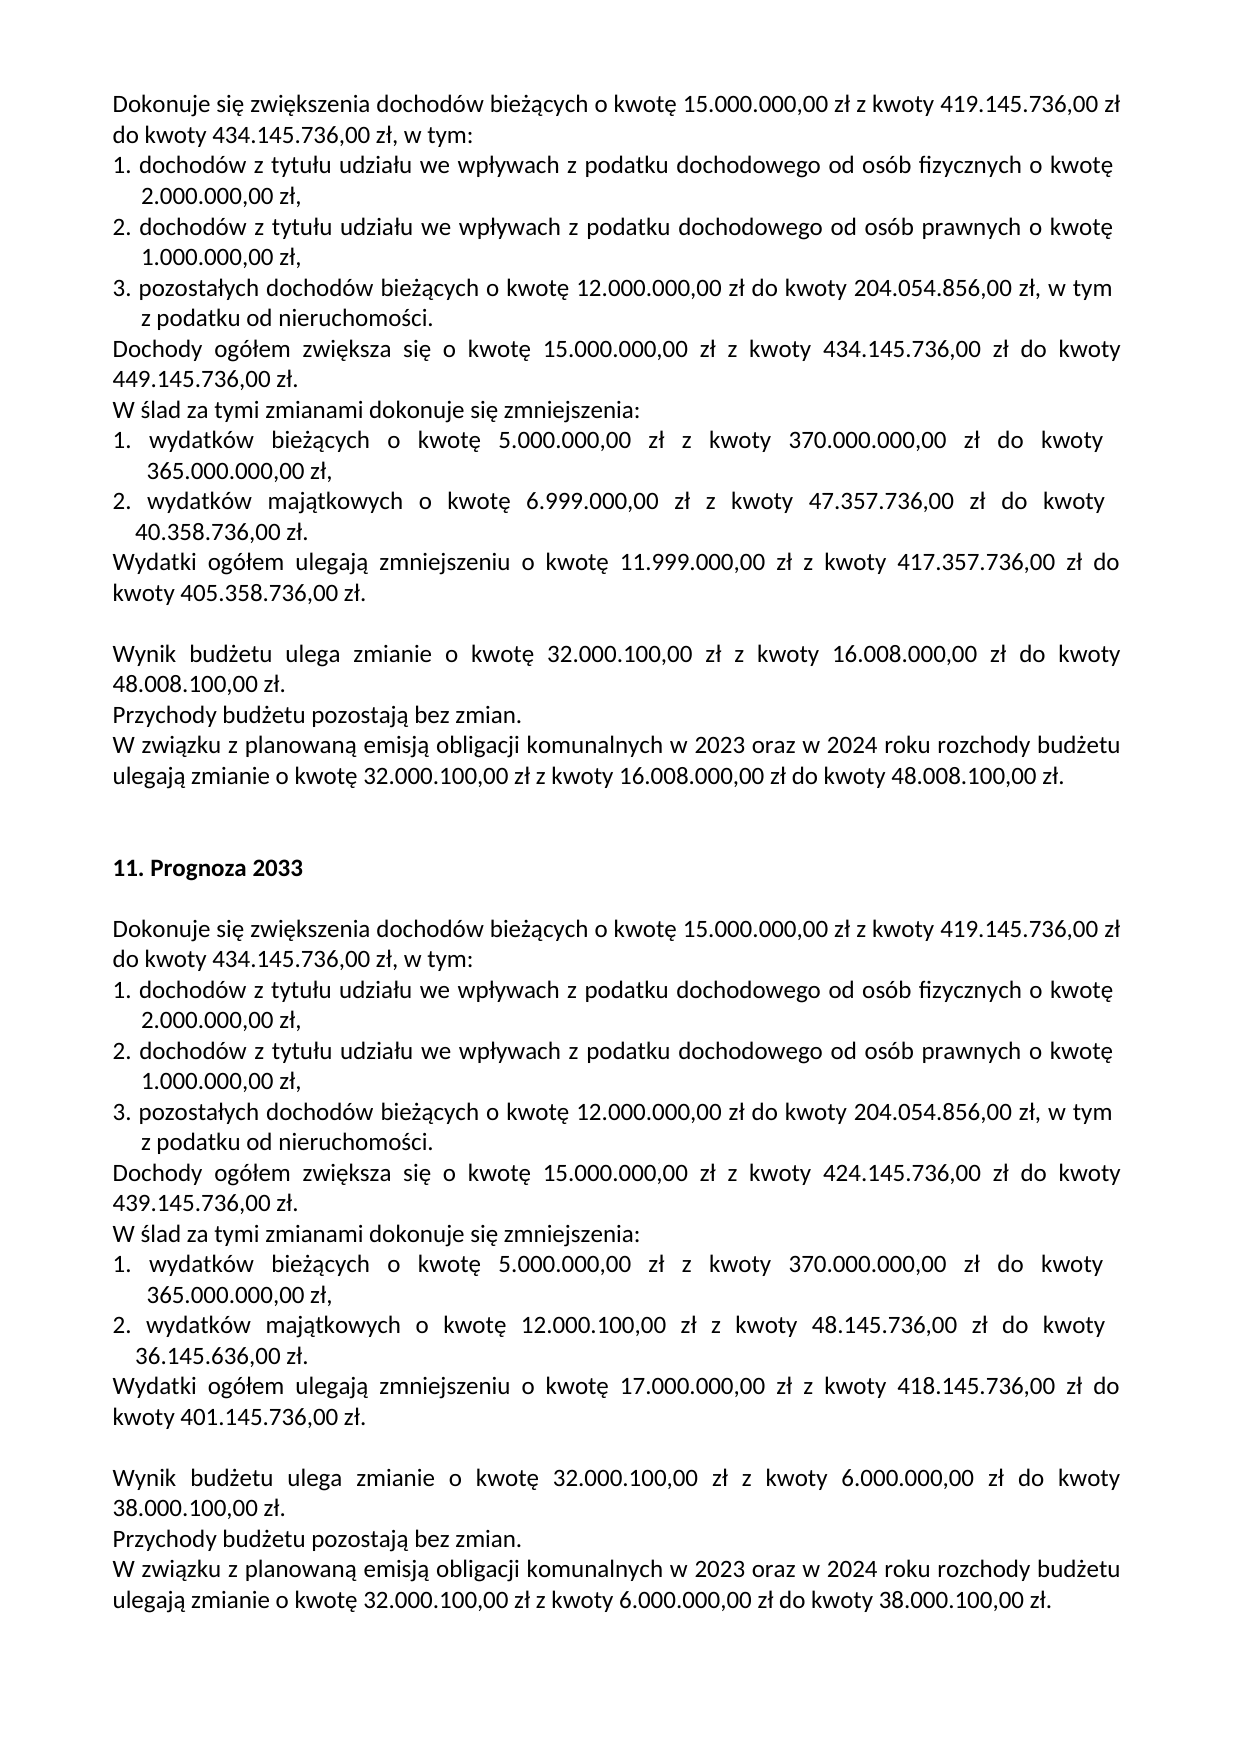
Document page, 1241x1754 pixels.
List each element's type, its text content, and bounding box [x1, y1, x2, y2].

text 2. dochodów z tytułu udziału we wpływach z podatku dochodowego od osób prawnych o kwotę 1.000.000,00 zł, [112, 211, 1122, 272]
text W związku z planowaną emisją obligacji komunalnych w 2023 oraz w 2024 roku rozchody budżetu ulegają zmianie o kwotę 32.000.100,00 zł z kwoty 16.008.000,00 zł do kwoty 48.008.100,00 zł. [112, 729, 1122, 791]
text W ślad za tymi zmianami dokonuje się zmniejszenia: [112, 394, 1122, 424]
text 2. dochodów z tytułu udziału we wpływach z podatku dochodowego od osób prawnych o kwotę 1.000.000,00 zł, [112, 1035, 1122, 1096]
text Dochody ogółem zwiększa się o kwotę 15.000.000,00 zł z kwoty 434.145.736,00 zł do kwoty 449.145.736,00 zł. [112, 333, 1122, 394]
text 1. wydatków bieżących o kwotę 5.000.000,00 zł z kwoty 370.000.000,00 zł do kwoty 365.000.000,00 zł, [112, 424, 1122, 485]
text Wynik budżetu ulega zmianie o kwotę 32.000.100,00 zł z kwoty 6.000.000,00 zł do kwoty 38.000.100,00 zł. [112, 1462, 1122, 1523]
text Przychody budżetu pozostają bez zmian. [112, 699, 1122, 729]
text Dokonuje się zwiększenia dochodów bieżących o kwotę 15.000.000,00 zł z kwoty 419.145.736,00 zł do kwoty 434.145.736,00 zł, w tym: [112, 89, 1122, 150]
text Przychody budżetu pozostają bez zmian. [112, 1523, 1122, 1554]
text 1. dochodów z tytułu udziału we wpływach z podatku dochodowego od osób fizycznych o kwotę 2.000.000,00 zł, [112, 974, 1122, 1035]
text Dokonuje się zwiększenia dochodów bieżących o kwotę 15.000.000,00 zł z kwoty 419.145.736,00 zł do kwoty 434.145.736,00 zł, w tym: [112, 913, 1122, 974]
text 1. wydatków bieżących o kwotę 5.000.000,00 zł z kwoty 370.000.000,00 zł do kwoty 365.000.000,00 zł, [112, 1248, 1122, 1309]
text Dochody ogółem zwiększa się o kwotę 15.000.000,00 zł z kwoty 424.145.736,00 zł do kwoty 439.145.736,00 zł. [112, 1157, 1122, 1218]
text W związku z planowaną emisją obligacji komunalnych w 2023 oraz w 2024 roku rozchody budżetu ulegają zmianie o kwotę 32.000.100,00 zł z kwoty 6.000.000,00 zł do kwoty 38.000.100,00 zł. [112, 1554, 1122, 1615]
text 3. pozostałych dochodów bieżących o kwotę 12.000.000,00 zł do kwoty 204.054.856,00 zł, w tym z podatku od nieruchomości. [112, 1096, 1122, 1157]
text 3. pozostałych dochodów bieżących o kwotę 12.000.000,00 zł do kwoty 204.054.856,00 zł, w tym z podatku od nieruchomości. [112, 272, 1122, 333]
text 2. wydatków majątkowych o kwotę 12.000.100,00 zł z kwoty 48.145.736,00 zł do kwoty 36.145.636,00 zł. [112, 1309, 1122, 1371]
text 2. wydatków majątkowych o kwotę 6.999.000,00 zł z kwoty 47.357.736,00 zł do kwoty 40.358.736,00 zł. [112, 485, 1122, 546]
text Wynik budżetu ulega zmianie o kwotę 32.000.100,00 zł z kwoty 16.008.000,00 zł do kwoty 48.008.100,00 zł. [112, 638, 1122, 699]
text 11. Prognoza 2033 [112, 852, 1122, 882]
text 1. dochodów z tytułu udziału we wpływach z podatku dochodowego od osób fizycznych o kwotę 2.000.000,00 zł, [112, 150, 1122, 211]
text Wydatki ogółem ulegają zmniejszeniu o kwotę 17.000.000,00 zł z kwoty 418.145.736,00 zł do kwoty 401.145.736,00 zł. [112, 1371, 1122, 1432]
text Wydatki ogółem ulegają zmniejszeniu o kwotę 11.999.000,00 zł z kwoty 417.357.736,00 zł do kwoty 405.358.736,00 zł. [112, 546, 1122, 607]
text W ślad za tymi zmianami dokonuje się zmniejszenia: [112, 1218, 1122, 1248]
